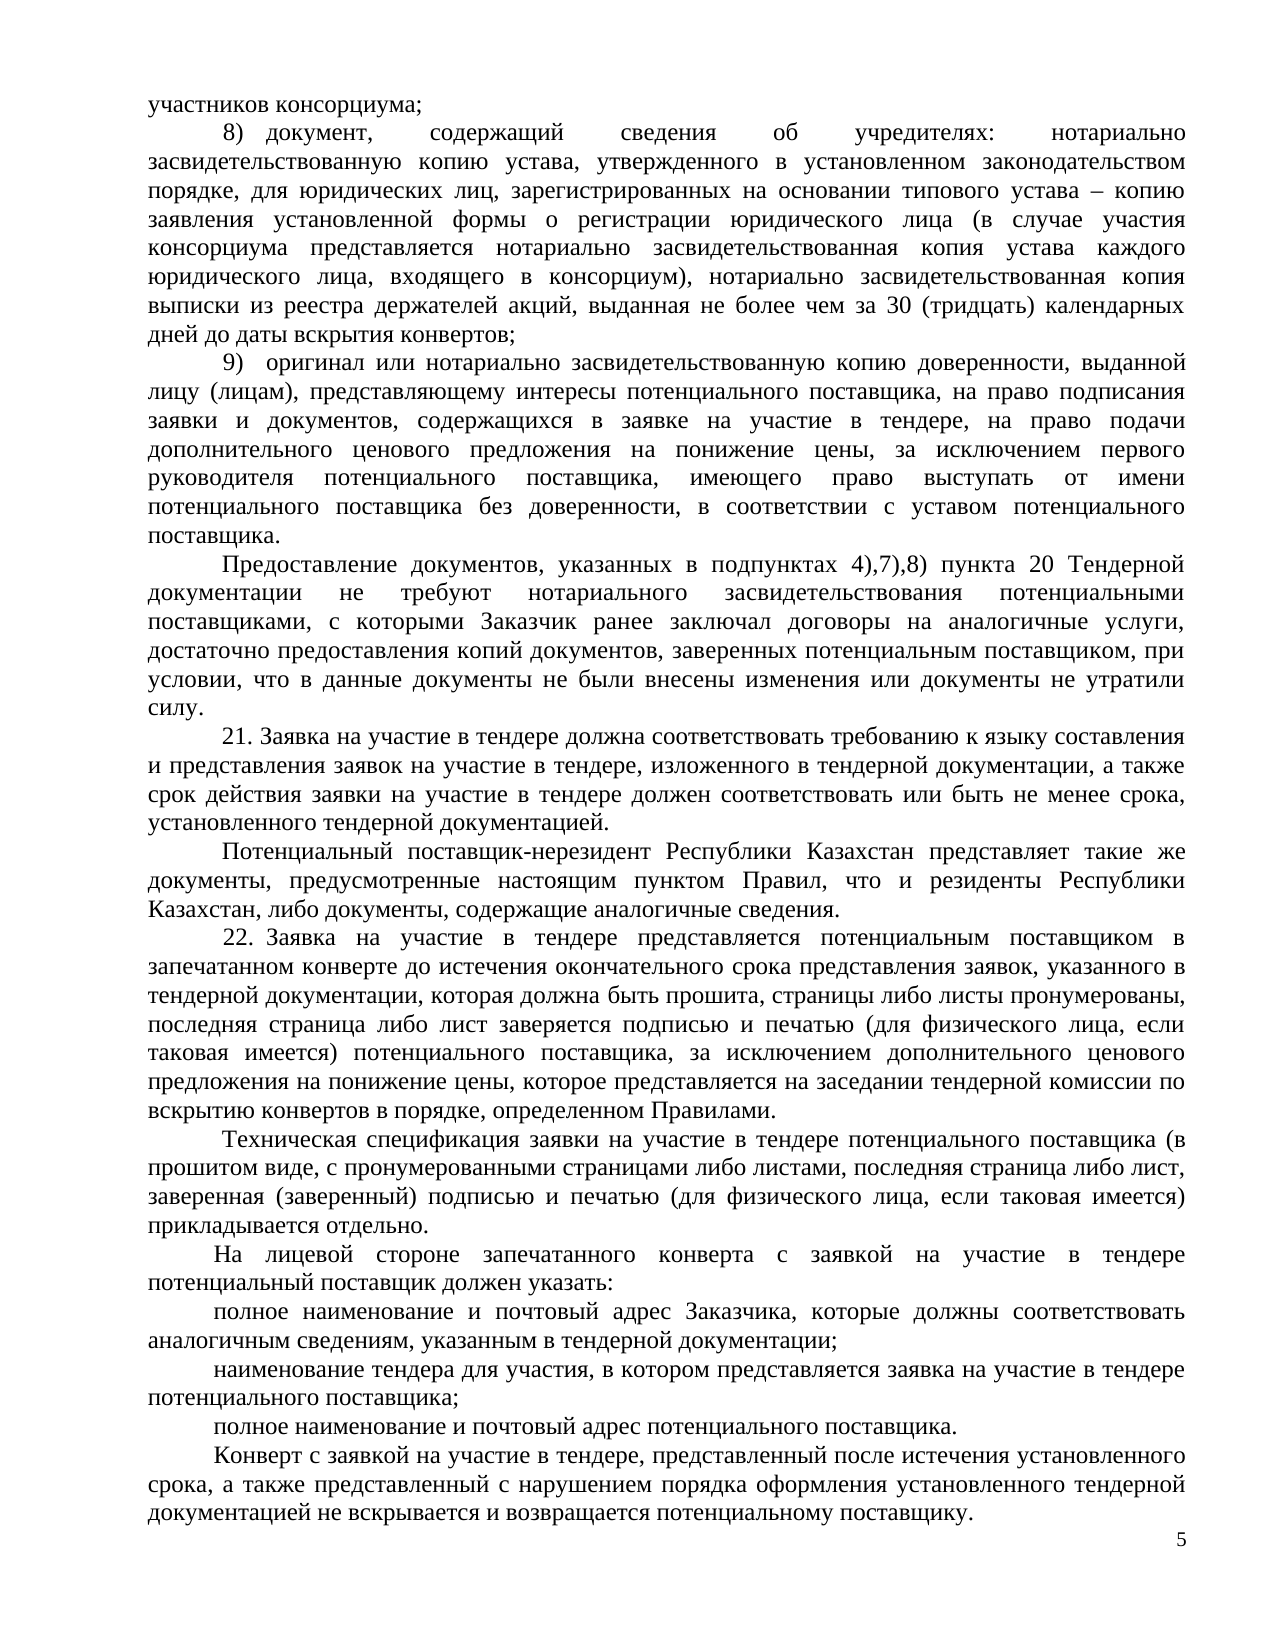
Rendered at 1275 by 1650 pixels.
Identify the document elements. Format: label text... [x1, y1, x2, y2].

list На лицевой стороне запечатанного конверта с заявкой на участие в тендере потенциальный поставщик должен указать: [148, 1239, 1186, 1296]
text Предоставление документов, указанных в подпунктах 4),7),8) пункта 20 Тендерной документации не требуют нотариального засвидетельствования потенциальными поставщиками, с которыми Заказчик ранее заключал договоры на аналогичные услуги, достаточно предоставления копий документов, заверенных потенциальным поставщиком, при условии, что в данные документы не были внесены изменения или документы не утратили силу. [148, 549, 1186, 578]
list наименование тендера для участия, в котором представляется заявка на участие в тендере потенциального поставщика; [148, 1354, 1186, 1411]
text Потенциальный поставщик-нерезидент Республики Казахстан представляет такие же документы, предусмотренные настоящим пунктом Правил, что и резиденты Республики Казахстан, либо документы, содержащие аналогичные сведения. [148, 836, 1186, 922]
list документ, содержащий сведения об учредителях: нотариально засвидетельствованную копию устава, утвержденного в установленном законодательством порядке, для юридических лиц, зарегистрированных на основании типового устава – копию заявления установленной формы о регистрации юридического лица (в случае участия консорциума представляется нотариально засвидетельствованная копия устава каждого юридического лица, входящего в консорциум), нотариально засвидетельствованная копия выписки из реестра держателей акций, выданная не более чем за 30 (тридцать) календарных дней до даты вскрытия конвертов; [148, 117, 1186, 347]
list Конверт с заявкой на участие в тендере, представленный после истечения установленного срока, а также представленный с нарушением порядка оформления установленного тендерной документацией не вскрывается и возвращается потенциальному поставщику. [148, 1440, 1186, 1526]
list полное наименование и почтовый адрес Заказчика, которые должны соответствовать аналогичным сведениям, указанным в тендерной документации; [148, 1296, 1186, 1354]
list Заявка на участие в тендере представляется потенциальным поставщиком в запечатанном конверте до истечения окончательного срока представления заявок, указанного в тендерной документации, которая должна быть прошита, страницы либо листы пронумерованы, последняя страница либо лист заверяется подписью и печатью (для физического лица, если таковая имеется) потенциального поставщика, за исключением дополнительного ценового предложения на понижение цены, которое представляется на заседании тендерной комиссии по вскрытию конвертов в порядке, определенном Правилами. [148, 922, 1186, 1124]
list оригинал или нотариально засвидетельствованную копию доверенности, выданной лицу (лицам), представляющему интересы потенциального поставщика, на право подписания заявки и документов, содержащихся в заявке на участие в тендере, на право подачи дополнительного ценового предложения на понижение цены, за исключением первого руководителя потенциального поставщика, имеющего право выступать от имени потенциального поставщика без доверенности, в соответствии с уставом потенциального поставщика. [148, 347, 1186, 549]
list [148, 89, 1186, 117]
text 21. Заявка на участие в тендере должна соответствовать требованию к языку составления и представления заявок на участие в тендере, изложенного в тендерной документации, а также срок действия заявки на участие в тендере должен соответствовать или быть не менее срока, установленного тендерной документацией. [148, 721, 1186, 836]
text Предоставление документов, указанных в подпунктах 4),7),8) пункта 20 Тендерной документации не требуют нотариального засвидетельствования потенциальными поставщиками, с которыми Заказчик ранее заключал договоры на аналогичные услуги, достаточно предоставления копий документов, заверенных потенциальным поставщиком, при условии, что в данные документы не были внесены изменения или документы не утратили силу. [148, 692, 1186, 721]
list Техническая спецификация заявки на участие в тендере потенциального поставщика (в прошитом виде, с пронумерованными страницами либо листами, последняя страница либо лист, заверенная (заверенный) подписью и печатью (для физического лица, если таковая имеется) прикладывается отдельно. [148, 1124, 1186, 1239]
list полное наименование и почтовый адрес потенциального поставщика. [148, 1411, 1186, 1440]
